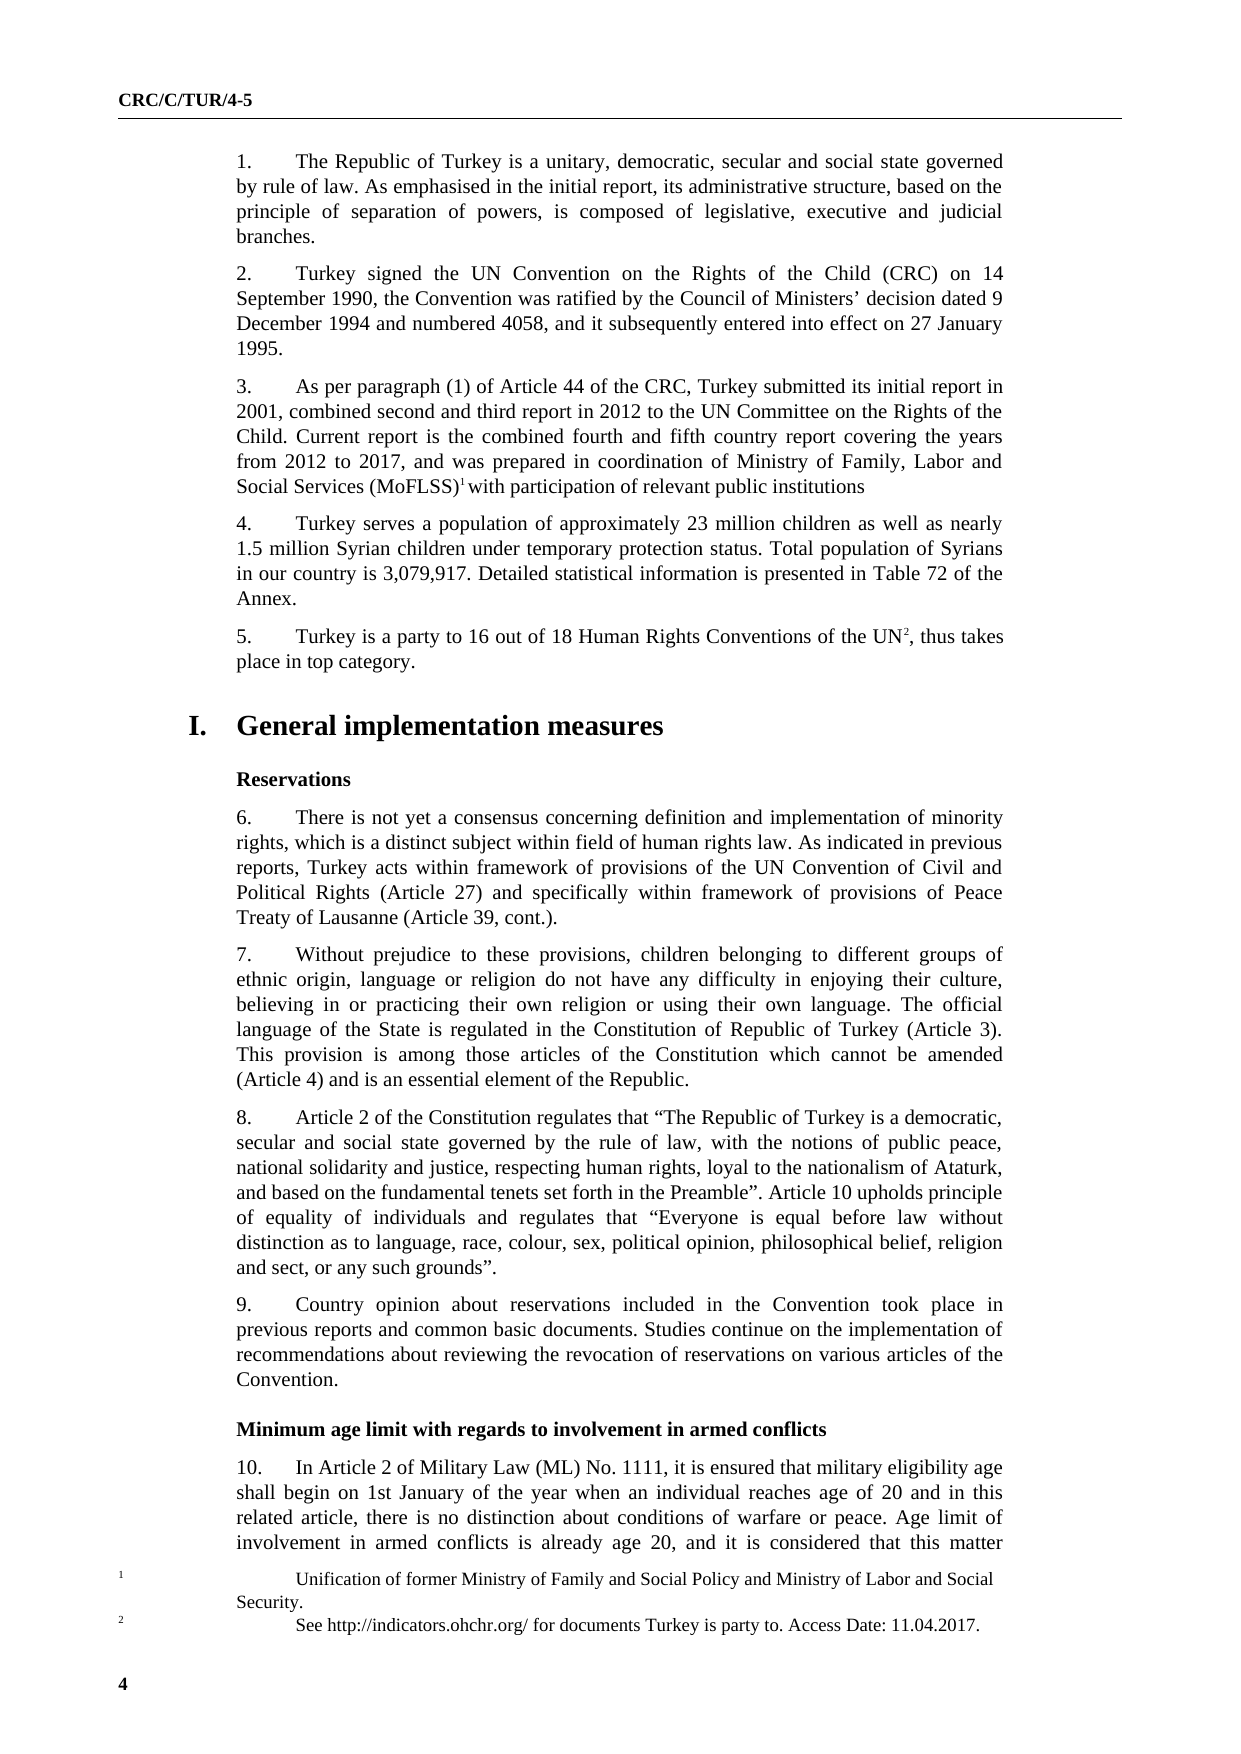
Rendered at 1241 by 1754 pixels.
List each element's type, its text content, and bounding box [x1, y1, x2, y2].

text 3. As per paragraph (1) of Article 44 of the CRC, Turkey submitted its initial report in 2001, combined second and third report in 2012 to the UN Committee on the Rights of the Child. Current report is the combined fourth and fifth country report covering the years from 2012 to 2017, and was prepared in coordination of Ministry of Family, Labor and Social Services (MoFLSS) with participation of relevant public institutions [236, 373, 1004, 498]
text 4. Turkey serves a population of approximately 23 million children as well as nearly 1.5 million Syrian children under temporary protection status. Total population of Syrians in our country is 3,079,917. Detailed statistical information is presented in Table 72 of the Annex. [236, 510, 1004, 610]
text I. General implementation measures [118, 710, 1004, 741]
text 9. Country opinion about reservations included in the Convention took place in previous reports and common basic documents. Studies continue on the implementation of recommendations about reviewing the revocation of reservations on various articles of the Convention. [236, 1291, 1004, 1391]
text 8. Article 2 of the Constitution regulates that “The Republic of Turkey is a democratic, secular and social state governed by the rule of law, with the notions of public peace, national solidarity and justice, respecting human rights, loyal to the nationalism of Ataturk, and based on the fundamental tenets set forth in the Preamble”. Article 10 upholds principle of equality of individuals and regulates that “Everyone is equal before law without distinction as to language, race, colour, sex, political opinion, philosophical belief, religion and sect, or any such grounds”. [236, 1104, 1004, 1279]
text 5. Turkey is a party to 16 out of 18 Human Rights Conventions of the UN, thus takes place in top category. [236, 623, 1004, 673]
text Minimum age limit with regards to involvement in armed conflicts [118, 1416, 1004, 1441]
text 1. The Republic of Turkey is a unitary, democratic, secular and social state governed by rule of law. As emphasised in the initial report, its administrative structure, based on the principle of separation of powers, is composed of legislative, executive and judicial branches. [236, 148, 1004, 248]
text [236, 1454, 1004, 1554]
text 7. Without prejudice to these provisions, children belonging to different groups of ethnic origin, language or religion do not have any difficulty in enjoying their culture, believing in or practicing their own religion or using their own language. The official language of the State is regulated in the Constitution of Republic of Turkey (Article 3). This provision is among those articles of the Constitution which cannot be amended (Article 4) and is an essential element of the Republic. [236, 941, 1004, 1091]
text Reservations [118, 766, 1004, 791]
text 6. There is not yet a consensus concerning definition and implementation of minority rights, which is a distinct subject within field of human rights law. As indicated in previous reports, Turkey acts within framework of provisions of the UN Convention of Civil and Political Rights (Article 27) and specifically within framework of provisions of Peace Treaty of Lausanne (Article 39, cont.). [236, 804, 1004, 929]
text 2. Turkey signed the UN Convention on the Rights of the Child (CRC) on 14 September 1990, the Convention was ratified by the Council of Ministers’ decision dated 9 December 1994 and numbered 4058, and it subsequently entered into effect on 27 January 1995. [236, 260, 1004, 360]
